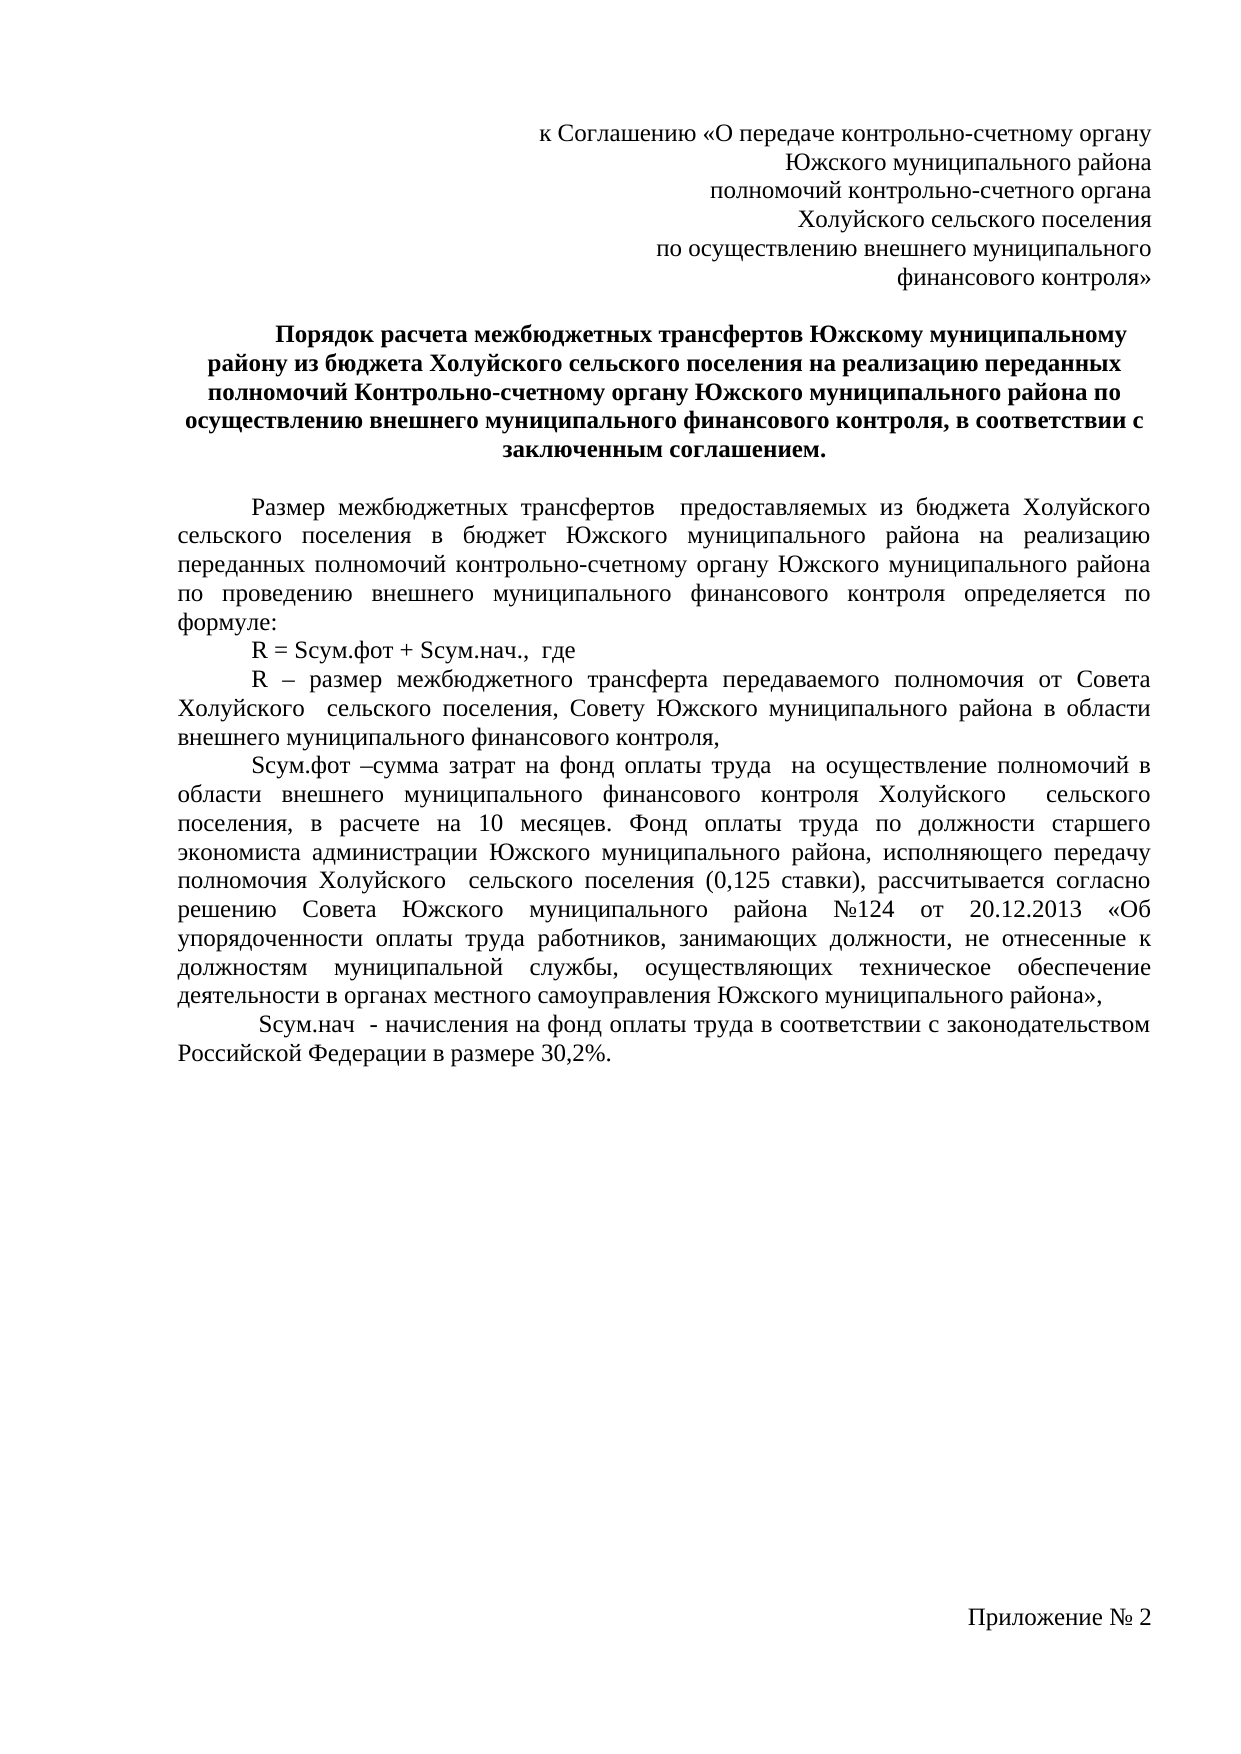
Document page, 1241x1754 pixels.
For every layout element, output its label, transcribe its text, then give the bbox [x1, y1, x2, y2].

text финансового контроля» [177, 262, 1152, 291]
text R – размер межбюджетного трансферта передаваемого полномочия от Совета Холуйского сельского поселения, Совету Южского муниципального района в области внешнего муниципального финансового контроля, [177, 664, 1152, 751]
text Sсум.фот –сумма затрат на фонд оплаты труда на осуществление полномочий в области внешнего муниципального финансового контроля Холуйского сельского поселения, в расчете на 10 месяцев. Фонд оплаты труда по должности старшего экономиста администрации Южского муниципального района, исполняющего передачу полномочия Холуйского сельского поселения (0,125 ставки), рассчитывается согласно решению Совета Южского муниципального района №124 от 20.12.2013 «Об упорядоченности оплаты труда работников, занимающих должности, не отнесенные к должностям муниципальной службы, осуществляющих техническое обеспечение деятельности в органах местного самоуправления Южского муниципального района», [177, 751, 1152, 1009]
text Южского муниципального района [177, 147, 1152, 176]
text Порядок расчета межбюджетных трансфертов Южскому муниципальному району из бюджета Холуйского сельского поселения на реализацию переданных полномочий Контрольно-счетному органу Южского муниципального района по осуществлению внешнего муниципального финансового контроля, в соответствии с заключенным соглашением. [177, 319, 1152, 463]
text Размер межбюджетных трансфертов предоставляемых из бюджета Холуйского сельского поселения в бюджет Южского муниципального района на реализацию переданных полномочий контрольно-счетному органу Южского муниципального района по проведению внешнего муниципального финансового контроля определяется по формуле: [177, 492, 1152, 636]
text Приложение № 2 [177, 1602, 1152, 1631]
text Холуйского сельского поселения [177, 204, 1152, 233]
text полномочий контрольно-счетного органа [177, 176, 1152, 204]
text по осуществлению внешнего муниципального [177, 233, 1152, 262]
text к Соглашению «О передаче контрольно-счетному органу [177, 118, 1152, 147]
text R = Sсум.фот + Sсум.нач., где [177, 636, 1152, 664]
text Sсум.нач - начисления на фонд оплаты труда в соответствии с законодательством Российской Федерации в размере 30,2%. [177, 1009, 1152, 1067]
